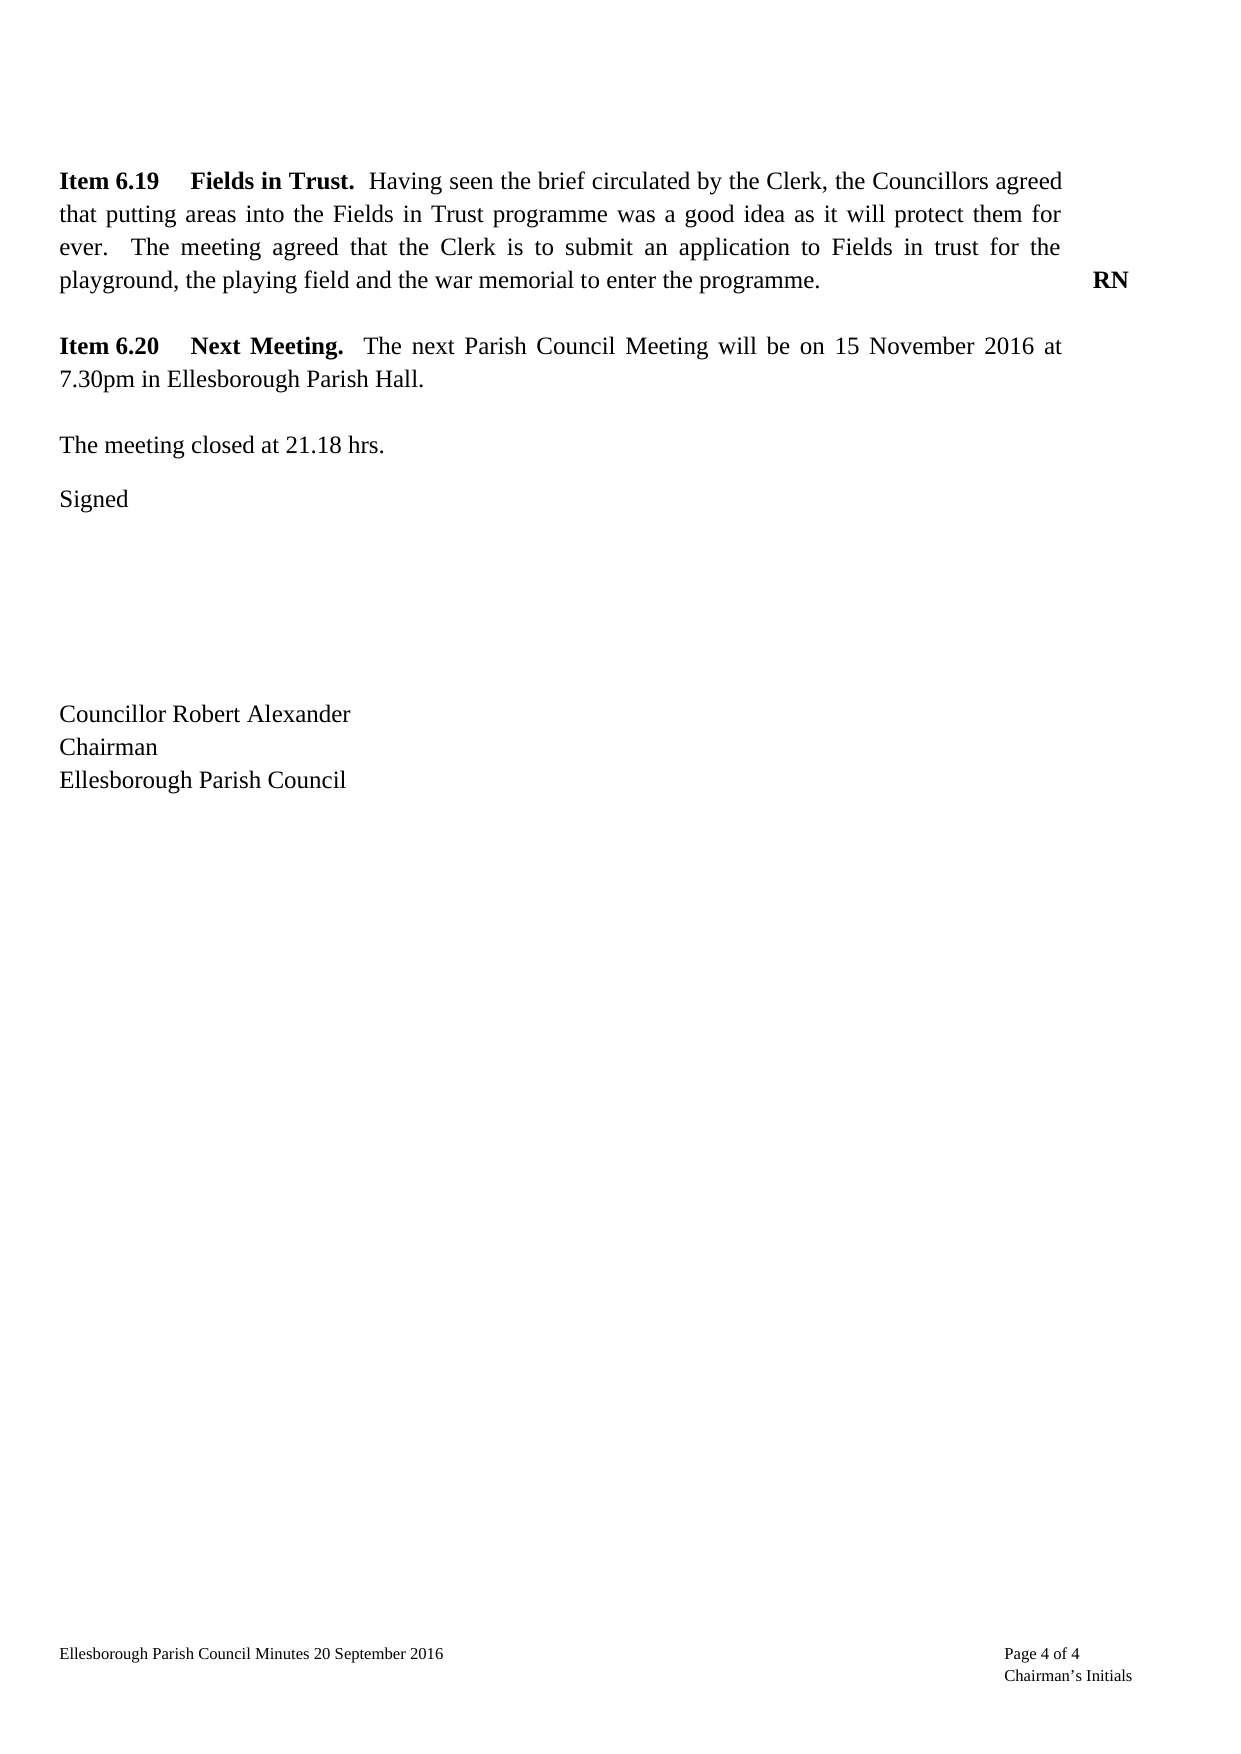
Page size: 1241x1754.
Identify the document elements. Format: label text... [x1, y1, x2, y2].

text Ellesborough Parish Council [59, 765, 1063, 794]
text The meeting closed at 21.18 hrs. [59, 430, 1063, 459]
text Councillor Robert Alexander [59, 699, 1063, 728]
text Item 6.19 Fields in Trust. Having seen the brief circulated by the Clerk, the Councillors agreed that putting areas into the Fields in Trust programme was a good idea as it will protect them for ever. The meeting agreed that the Clerk is to submit an application to Fields in trust for the playground, the playing field and the war memorial to enter the programme. RN [59, 166, 1063, 294]
text Signed [59, 484, 1063, 513]
text Item 6.20 Next Meeting. The next Parish Council Meeting will be on 15 November 2016 at 7.30pm in Ellesborough Parish Hall. [59, 331, 1063, 393]
text Chairman [59, 732, 1063, 761]
